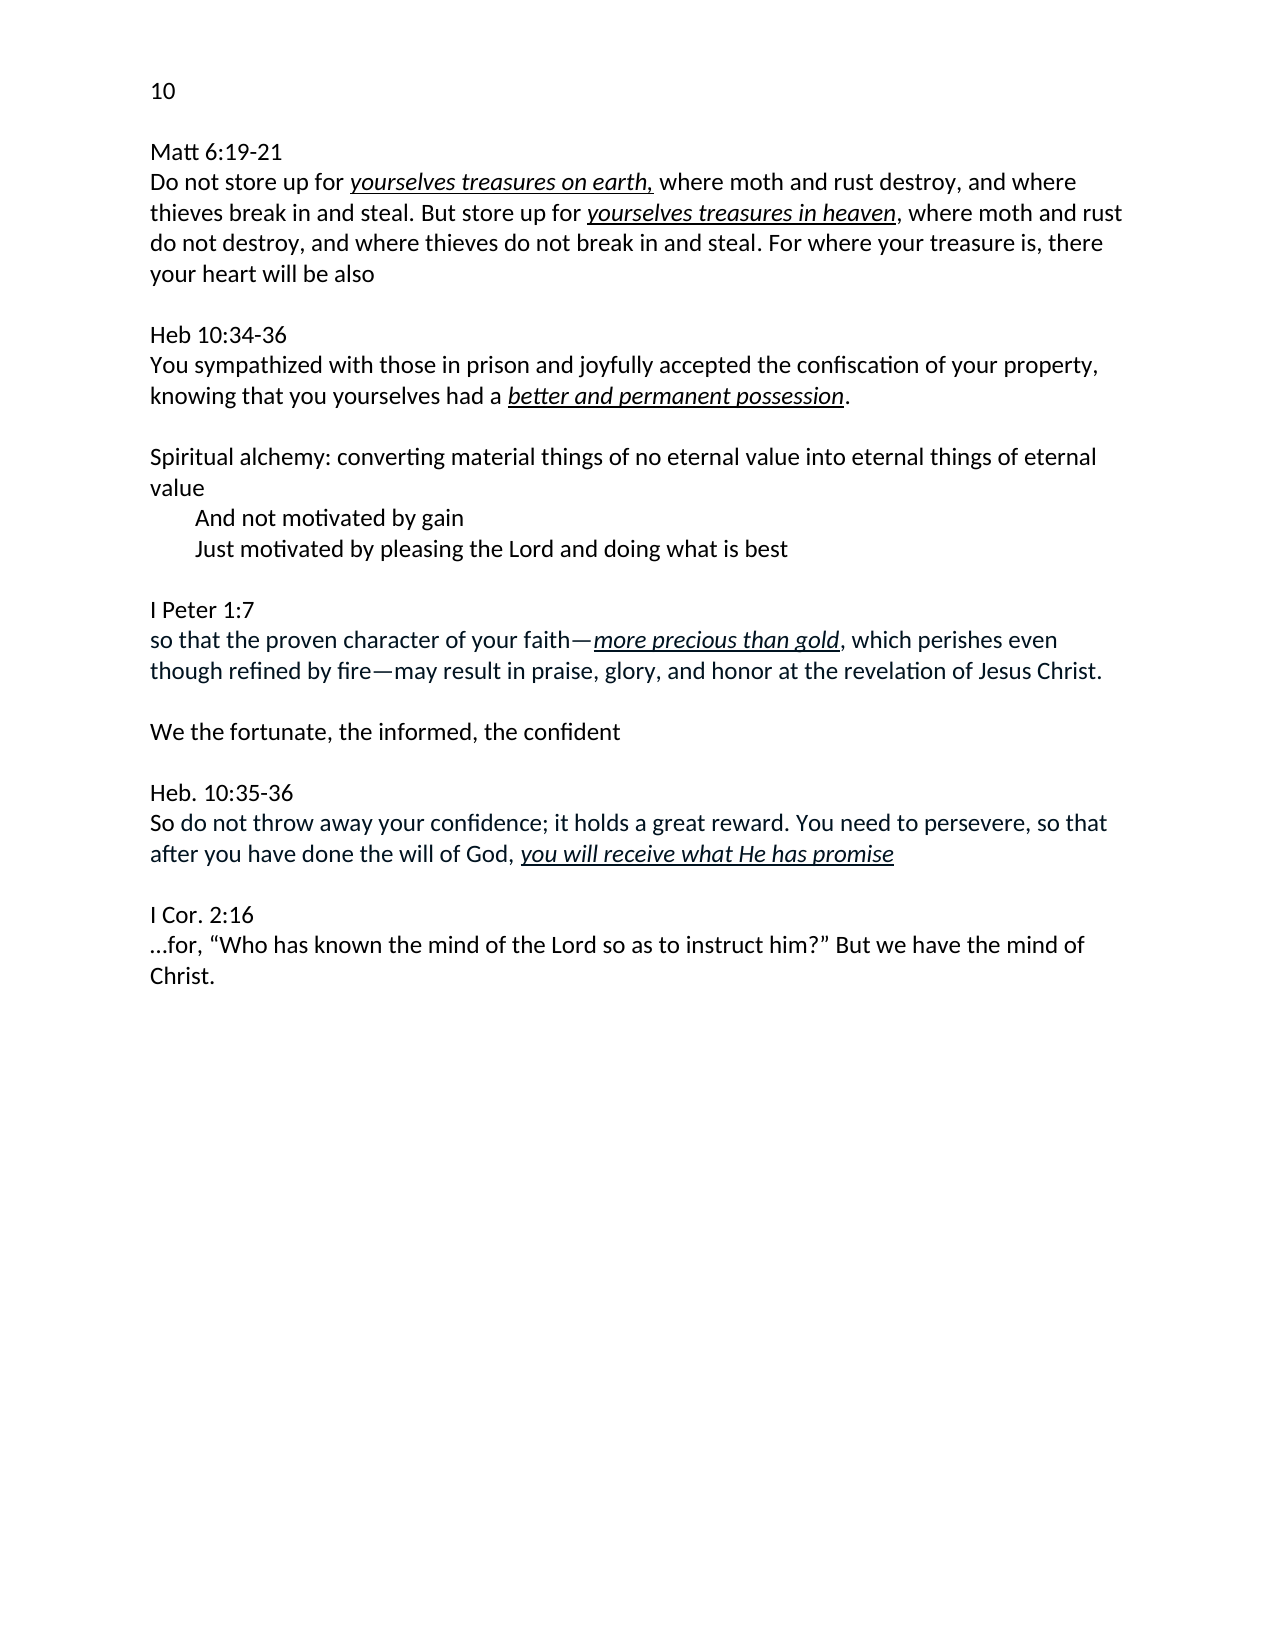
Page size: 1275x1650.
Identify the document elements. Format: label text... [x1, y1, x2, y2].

text So do not throw away your confidence; it holds a great reward. You need to persevere, so that after you have done the will of God, you will receive what He has promise [150, 807, 1125, 868]
text And not motivated by gain [150, 502, 1125, 533]
text I Cor. 2:16 [150, 899, 1125, 929]
text We the fortunate, the informed, the confident [150, 716, 1125, 746]
text I Peter 1:7 [150, 594, 1125, 624]
text Heb 10:34-36 [150, 319, 1125, 350]
text Matt 6:19-21 [150, 136, 1125, 167]
text Do not store up for yourselves treasures on earth, where moth and rust destroy, and where thieves break in and steal. But store up for yourselves treasures in heaven, where moth and rust do not destroy, and where thieves do not break in and steal. For where your treasure is, there your heart will be also [375, 167, 1125, 289]
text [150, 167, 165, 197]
text Spiritual alchemy: converting material things of no eternal value into eternal things of eternal value [150, 441, 1125, 502]
text Heb. 10:35-36 [150, 777, 1125, 807]
text …for, “Who has known the mind of the Lord so as to instruct him?” But we have the mind of Christ. [150, 929, 1125, 991]
text Just motivated by pleasing the Lord and doing what is best [150, 533, 1125, 563]
text You sympathized with those in prison and joyfully accepted the confiscation of your property, knowing that you yourselves had a better and permanent possession. [150, 350, 1125, 411]
